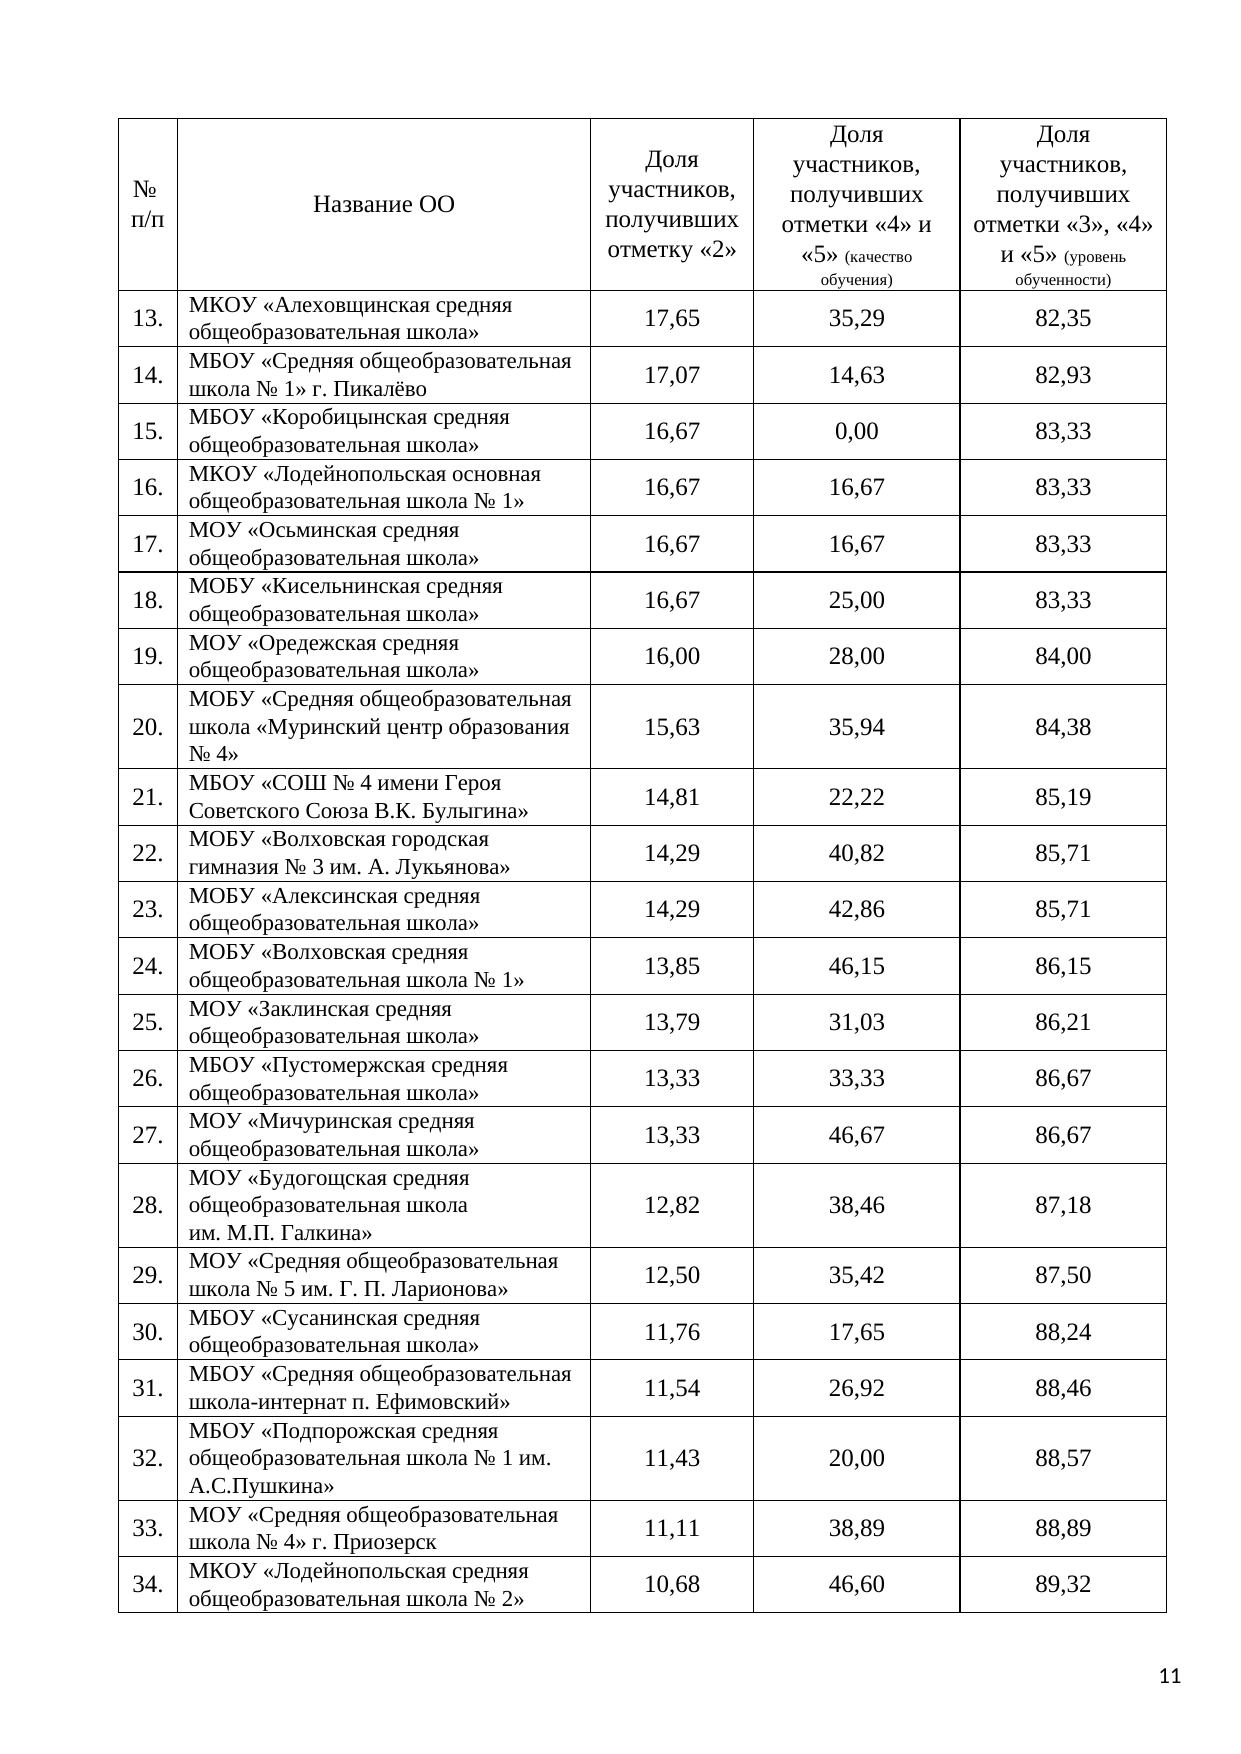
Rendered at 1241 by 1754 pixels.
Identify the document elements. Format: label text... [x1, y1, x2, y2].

table_cell 17,65 [591, 291, 753, 346]
table_cell 25,00 [754, 573, 959, 628]
table_cell 84,38 [961, 685, 1166, 768]
table_cell 25. [119, 995, 177, 1050]
table_cell 38,46 [754, 1164, 959, 1247]
table_cell 35,29 [754, 291, 959, 346]
table_cell 13,33 [591, 1051, 753, 1106]
table_cell 46,67 [754, 1107, 959, 1163]
table_cell 83,33 [961, 404, 1166, 459]
table_cell 87,50 [961, 1248, 1166, 1303]
table_cell 88,57 [961, 1417, 1166, 1499]
table_cell 85,19 [961, 769, 1166, 824]
table_cell 42,86 [754, 882, 959, 937]
table_cell 82,35 [961, 291, 1166, 346]
table_header Название ОО [178, 119, 590, 290]
table_cell МОУ «Средняя общеобразовательная школа № 4» г. Приозерск [178, 1501, 590, 1556]
table_cell 14,81 [591, 769, 753, 824]
table_cell 31. [119, 1360, 177, 1416]
table_cell 11,76 [591, 1304, 753, 1359]
table_cell МБОУ «Подпорожская средняя общеобразовательная школа № 1 им. А.С.Пушкина» [178, 1417, 590, 1499]
table_cell 29. [119, 1248, 177, 1303]
table_cell 33. [119, 1501, 177, 1556]
table_cell 10,68 [591, 1557, 753, 1612]
table_cell 86,67 [961, 1051, 1166, 1106]
table_cell 24. [119, 938, 177, 993]
table_cell 22,22 [754, 769, 959, 824]
table_cell 14,29 [591, 826, 753, 881]
table_cell 89,32 [961, 1557, 1166, 1612]
table_cell 40,82 [754, 826, 959, 881]
table_cell МБОУ «Сусанинская средняя общеобразовательная школа» [178, 1304, 590, 1359]
table_cell 83,33 [961, 573, 1166, 628]
table_cell 23. [119, 882, 177, 937]
table_cell 14,29 [591, 882, 753, 937]
table_cell 14. [119, 347, 177, 402]
table_cell 86,15 [961, 938, 1166, 993]
table_cell МБОУ «СОШ № 4 имени Героя Советского Союза В.К. Булыгина» [178, 769, 590, 824]
table_cell МОУ «Средняя общеобразовательная школа № 5 им. Г. П. Ларионова» [178, 1248, 590, 1303]
table_cell МОБУ «Алексинская средняя общеобразовательная школа» [178, 882, 590, 937]
table_header № п/п [119, 119, 177, 290]
table_cell 83,33 [961, 460, 1166, 515]
table_cell 0,00 [754, 404, 959, 459]
table_cell 85,71 [961, 826, 1166, 881]
table_cell МОУ «Оредежская средняя общеобразовательная школа» [178, 629, 590, 684]
table_cell МОБУ «Волховская средняя общеобразовательная школа № 1» [178, 938, 590, 993]
table_cell 35,94 [754, 685, 959, 768]
table_cell 85,71 [961, 882, 1166, 937]
table_cell 18. [119, 573, 177, 628]
table_cell 83,33 [961, 516, 1166, 571]
table_cell 16,67 [591, 404, 753, 459]
table_cell 20,00 [754, 1417, 959, 1499]
table_cell 14,63 [754, 347, 959, 402]
table_cell 13,79 [591, 995, 753, 1050]
table_cell 17,07 [591, 347, 753, 402]
table_cell 27. [119, 1107, 177, 1163]
table_cell 46,15 [754, 938, 959, 993]
table_cell МБОУ «Коробицынская средняя общеобразовательная школа» [178, 404, 590, 459]
table_cell МБОУ «Пустомержская средняя общеобразовательная школа» [178, 1051, 590, 1106]
table_cell МКОУ «Лодейнопольская средняя общеобразовательная школа № 2» [178, 1557, 590, 1612]
table_cell 31,03 [754, 995, 959, 1050]
table_cell 30. [119, 1304, 177, 1359]
table_cell 16,67 [591, 573, 753, 628]
table_cell 86,21 [961, 995, 1166, 1050]
table_cell 20. [119, 685, 177, 768]
table_cell МБОУ «Средняя общеобразовательная школа № 1» г. Пикалёво [178, 347, 590, 402]
table_cell 84,00 [961, 629, 1166, 684]
table_cell 86,67 [961, 1107, 1166, 1163]
table_cell 16,67 [591, 516, 753, 571]
table_cell МОУ «Осьминская средняя общеобразовательная школа» [178, 516, 590, 571]
table_cell 87,18 [961, 1164, 1166, 1247]
table_cell 28,00 [754, 629, 959, 684]
table_cell 88,46 [961, 1360, 1166, 1416]
table_cell МОУ «Мичуринская средняя общеобразовательная школа» [178, 1107, 590, 1163]
table_cell 88,24 [961, 1304, 1166, 1359]
table_cell 22. [119, 826, 177, 881]
table_cell 11,43 [591, 1417, 753, 1499]
table_cell 12,50 [591, 1248, 753, 1303]
table_header Доля участников, получивших отметку «2» [591, 119, 753, 290]
table_cell МОБУ «Кисельнинская средняя общеобразовательная школа» [178, 573, 590, 628]
table_cell 82,93 [961, 347, 1166, 402]
table_cell МОУ «Будогощская средняя общеобразовательная школа им. М.П. Галкина» [178, 1164, 590, 1247]
table_cell МОУ «Заклинская средняя общеобразовательная школа» [178, 995, 590, 1050]
table_cell 17. [119, 516, 177, 571]
table_cell 13,33 [591, 1107, 753, 1163]
table_cell 88,89 [961, 1501, 1166, 1556]
table_cell 26,92 [754, 1360, 959, 1416]
table_cell 11,11 [591, 1501, 753, 1556]
table_cell 16,67 [754, 460, 959, 515]
table_cell МКОУ «Лодейнопольская основная общеобразовательная школа № 1» [178, 460, 590, 515]
table_cell 32. [119, 1417, 177, 1499]
table_cell 11,54 [591, 1360, 753, 1416]
table_cell 17,65 [754, 1304, 959, 1359]
table_cell 13,85 [591, 938, 753, 993]
table_cell 19. [119, 629, 177, 684]
table_cell 16,67 [591, 460, 753, 515]
table_cell 16,67 [754, 516, 959, 571]
table_cell 26. [119, 1051, 177, 1106]
table_cell 15. [119, 404, 177, 459]
table_cell МОБУ «Средняя общеобразовательная школа «Муринский центр образования № 4» [178, 685, 590, 768]
table_cell 13. [119, 291, 177, 346]
table_cell 35,42 [754, 1248, 959, 1303]
table_cell 33,33 [754, 1051, 959, 1106]
table_cell МБОУ «Средняя общеобразовательная школа-интернат п. Ефимовский» [178, 1360, 590, 1416]
table_header Доля участников, получивших отметки «4» и «5» (качество обучения) [754, 119, 959, 290]
table_cell 46,60 [754, 1557, 959, 1612]
table_cell 21. [119, 769, 177, 824]
table_cell 15,63 [591, 685, 753, 768]
table_cell 28. [119, 1164, 177, 1247]
table_cell 38,89 [754, 1501, 959, 1556]
table_cell 16. [119, 460, 177, 515]
table_cell 16,00 [591, 629, 753, 684]
table_cell МОБУ «Волховская городская гимназия № 3 им. А. Лукьянова» [178, 826, 590, 881]
table_cell 12,82 [591, 1164, 753, 1247]
table_cell 34. [119, 1557, 177, 1612]
table_header Доля участников, получивших отметки «3», «4» и «5» (уровень обученности) [961, 119, 1166, 290]
table_cell МКОУ «Алеховщинская средняя общеобразовательная школа» [178, 291, 590, 346]
